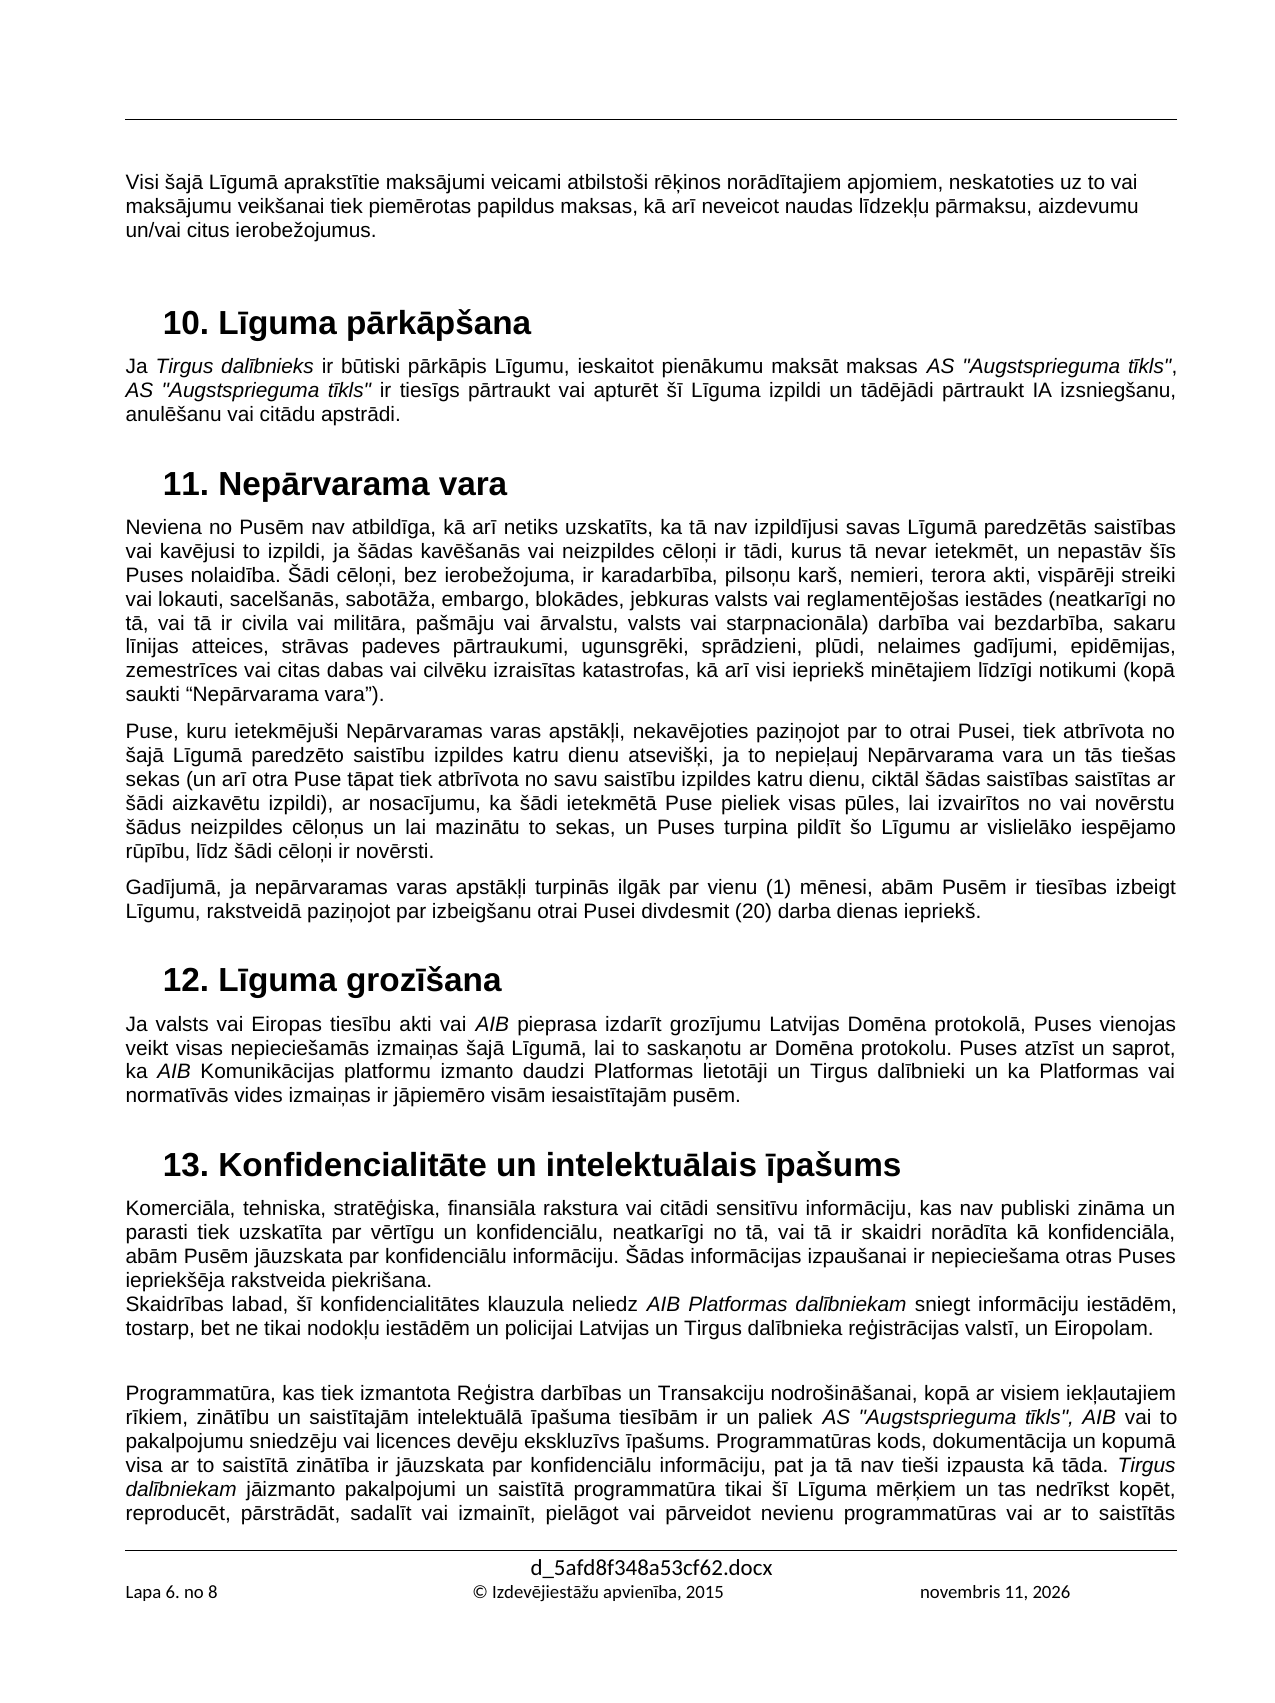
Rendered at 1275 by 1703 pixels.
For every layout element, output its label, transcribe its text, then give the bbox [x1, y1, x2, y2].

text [125, 1381, 1177, 1524]
text Ja Tirgus dalībnieks ir būtiski pārkāpis Līgumu, ieskaitot pienākumu maksāt maksas AS "Augstsprieguma tīkls", AS "Augstsprieguma tīkls" ir tiesīgs pārtraukt vai apturēt šī Līguma izpildi un tādējādi pārtraukt IA izsniegšanu, anulēšanu vai citādu apstrādi. [125, 354, 1177, 426]
text 12. Līguma grozīšana [163, 960, 1177, 999]
text 13. Konfidencialitāte un intelektuālais īpašums [163, 1145, 1177, 1183]
text Komerciāla, tehniska, stratēģiska, finansiāla rakstura vai citādi sensitīvu informāciju, kas nav publiski zināma un parasti tiek uzskatīta par vērtīgu un konfidenciālu, neatkarīgi no tā, vai tā ir skaidri norādīta kā konfidenciāla, abām Pusēm jāuzskata par konfidenciālu informāciju. Šādas informācijas izpaušanai ir nepieciešama otras Puses iepriekšēja rakstveida piekrišana. Skaidrības labad, šī konfidencialitātes klauzula neliedz AIB Platformas dalībniekam sniegt informāciju iestādēm, tostarp, bet ne tikai nodokļu iestādēm un policijai Latvijas un Tirgus dalībnieka reģistrācijas valstī, un Eiropolam. [125, 1196, 1177, 1339]
text Visi šajā Līgumā aprakstītie maksājumi veicami atbilstoši rēķinos norādītajiem apjomiem, neskatoties uz to vai maksājumu veikšanai tiek piemērotas papildus maksas, kā arī neveicot naudas līdzekļu pārmaksu, aizdevumu un/vai citus ierobežojumus. [125, 170, 1177, 242]
text Ja valsts vai Eiropas tiesību akti vai AIB pieprasa izdarīt grozījumu Latvijas Domēna protokolā, Puses vienojas veikt visas nepieciešamās izmaiņas šajā Līgumā, lai to saskaņotu ar Domēna protokolu. Puses atzīst un saprot, ka AIB Komunikācijas platformu izmanto daudzi Platformas lietotāji un Tirgus dalībnieki un ka Platformas vai normatīvās vides izmaiņas ir jāpiemēro visām iesaistītajām pusēm. [125, 1011, 1177, 1107]
text Gadījumā, ja nepārvaramas varas apstākļi turpinās ilgāk par vienu (1) mēnesi, abām Pusēm ir tiesības izbeigt Līgumu, rakstveidā paziņojot par izbeigšanu otrai Pusei divdesmit (20) darba dienas iepriekš. [125, 875, 1177, 923]
text 10. Līguma pārkāpšana [163, 303, 1177, 342]
text Neviena no Pusēm nav atbildīga, kā arī netiks uzskatīts, ka tā nav izpildījusi savas Līgumā paredzētās saistības vai kavējusi to izpildi, ja šādas kavēšanās vai neizpildes cēloņi ir tādi, kurus tā nevar ietekmēt, un nepastāv šīs Puses nolaidība. Šādi cēloņi, bez ierobežojuma, ir karadarbība, pilsoņu karš, nemieri, terora akti, vispārēji streiki vai lokauti, sacelšanās, sabotāža, embargo, blokādes, jebkuras valsts vai reglamentējošas iestādes (neatkarīgi no tā, vai tā ir civila vai militāra, pašmāju vai ārvalstu, valsts vai starpnacionāla) darbība vai bezdarbība, sakaru līnijas atteices, strāvas padeves pārtraukumi, ugunsgrēki, sprādzieni, plūdi, nelaimes gadījumi, epidēmijas, zemestrīces vai citas dabas vai cilvēku izraisītas katastrofas, kā arī visi iepriekš minētajiem līdzīgi notikumi (kopā saukti “Nepārvarama vara”). [125, 514, 1177, 706]
text 11. Nepārvarama vara [163, 464, 1177, 502]
text Puse, kuru ietekmējuši Nepārvaramas varas apstākļi, nekavējoties paziņojot par to otrai Pusei, tiek atbrīvota no šajā Līgumā paredzēto saistību izpildes katru dienu atsevišķi, ja to nepieļauj Nepārvarama vara un tās tiešas sekas (un arī otra Puse tāpat tiek atbrīvota no savu saistību izpildes katru dienu, ciktāl šādas saistības saistītas ar šādi aizkavētu izpildi), ar nosacījumu, ka šādi ietekmētā Puse pieliek visas pūles, lai izvairītos no vai novērstu šādus neizpildes cēloņus un lai mazinātu to sekas, un Puses turpina pildīt šo Līgumu ar vislielāko iespējamo rūpību, līdz šādi cēloņi ir novērsti. [125, 719, 1177, 862]
